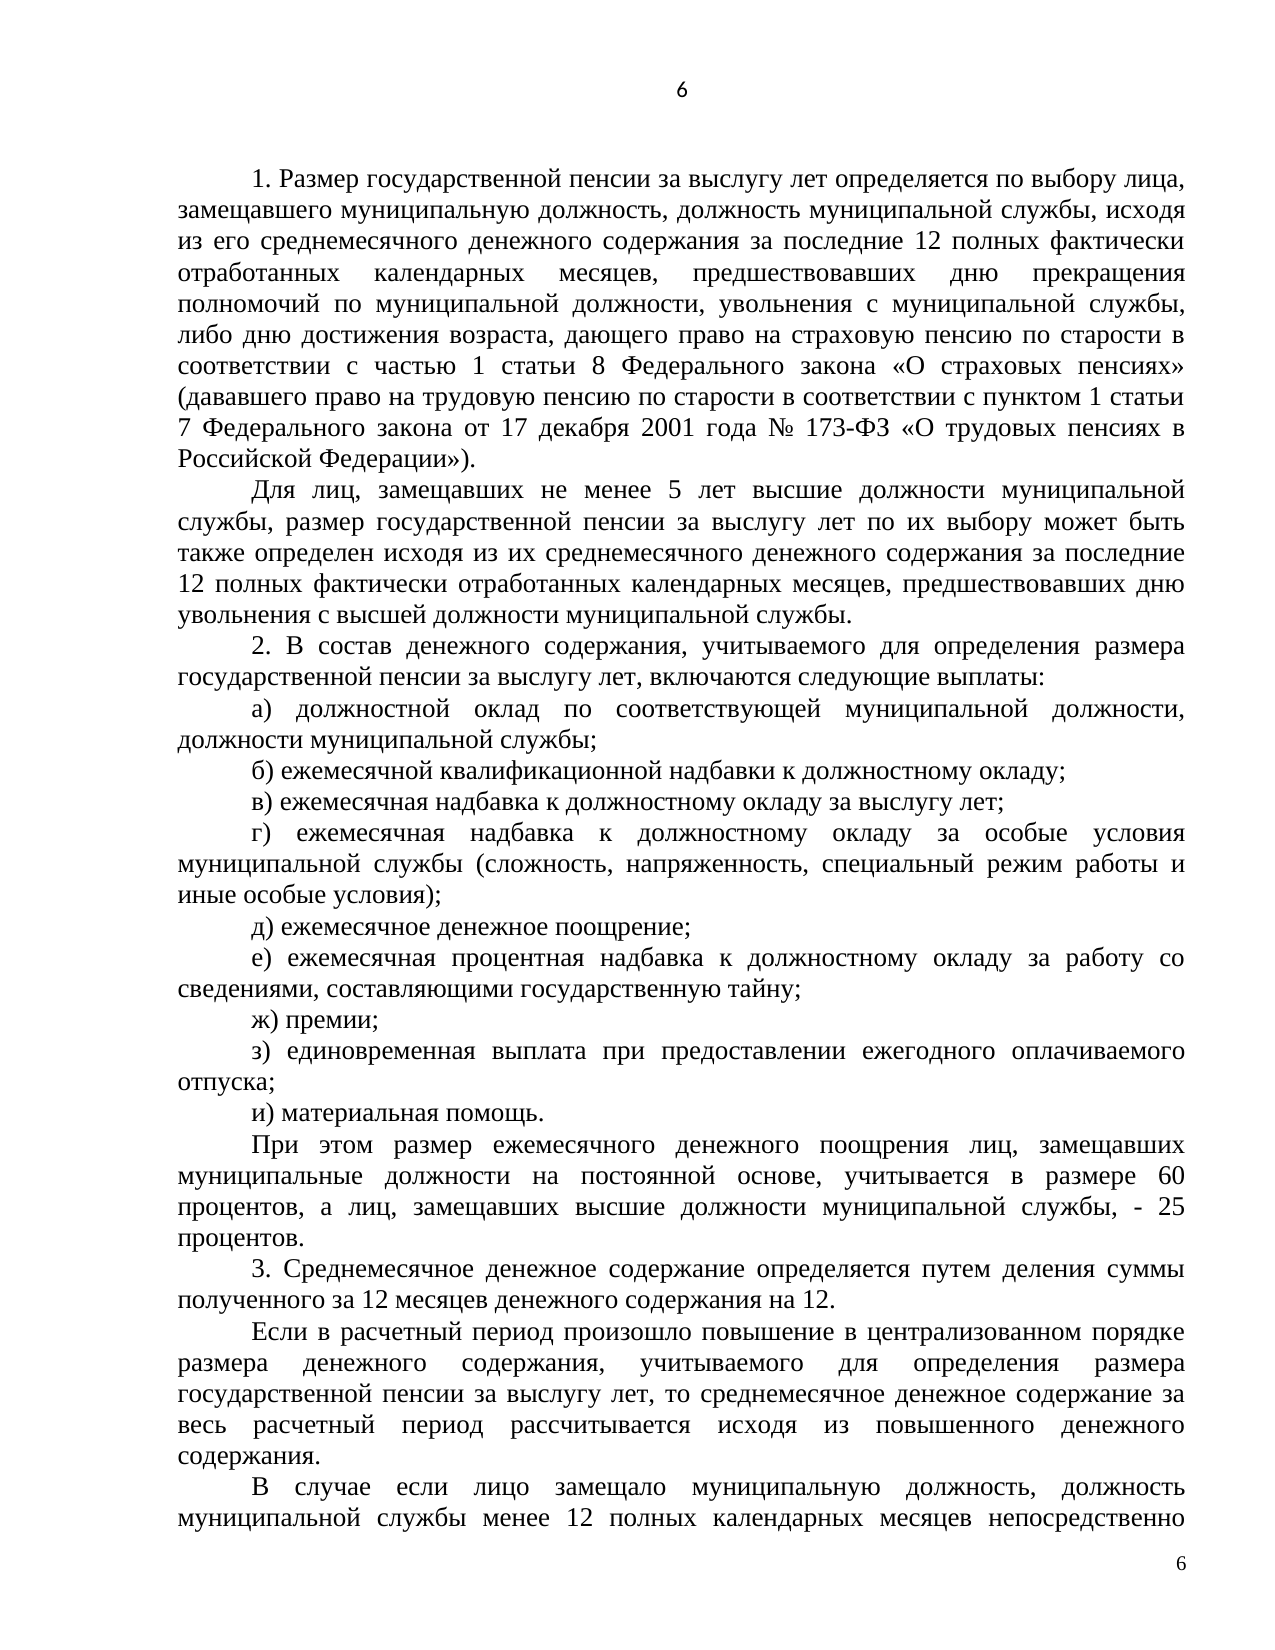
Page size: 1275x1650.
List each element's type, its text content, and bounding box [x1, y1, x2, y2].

text Если в расчетный период произошло повышение в централизованном порядке размера денежного содержания, учитываемого для определения размера государственной пенсии за выслугу лет, то среднемесячное денежное содержание за весь расчетный период рассчитывается исходя из повышенного денежного содержания. [177, 1314, 1186, 1470]
text б) ежемесячной квалификационной надбавки к должностному окладу; [177, 754, 1186, 785]
text ж) премии; [177, 1003, 1186, 1034]
text в) ежемесячная надбавка к должностному окладу за выслугу лет; [177, 785, 1186, 816]
text Для лиц, замещавших не менее 5 лет высшие должности муниципальной службы, размер государственной пенсии за выслугу лет по их выбору может быть также определен исходя из их среднемесячного денежного содержания за последние 12 полных фактически отработанных календарных месяцев, предшествовавших дню увольнения с высшей должности муниципальной службы. [177, 474, 1186, 629]
text 3. Среднемесячное денежное содержание определяется путем деления суммы полученного за 12 месяцев денежного содержания на 12. [177, 1252, 1186, 1314]
text е) ежемесячная процентная надбавка к должностному окладу за работу со сведениями, составляющими государственную тайну; [177, 941, 1186, 1003]
text з) единовременная выплата при предоставлении ежегодного оплачиваемого отпуска; [177, 1034, 1186, 1097]
text а) должностной оклад по соответствующей муниципальной должности, должности муниципальной службы; [177, 692, 1186, 754]
text 2. В состав денежного содержания, учитываемого для определения размера государственной пенсии за выслугу лет, включаются следующие выплаты: [177, 629, 1186, 692]
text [177, 1470, 1186, 1533]
text г) ежемесячная надбавка к должностному окладу за особые условия муниципальной службы (сложность, напряженность, специальный режим работы и иные особые условия); [177, 816, 1186, 910]
text и) материальная помощь. [177, 1097, 1186, 1128]
text 1. Размер государственной пенсии за выслугу лет определяется по выбору лица, замещавшего муниципальную должность, должность муниципальной службы, исходя из его среднемесячного денежного содержания за последние 12 полных фактически отработанных календарных месяцев, предшествовавших дню прекращения полномочий по муниципальной должности, увольнения с муниципальной службы, либо дню достижения возраста, дающего право на страховую пенсию по старости в соответствии с частью 1 статьи 8 Федерального закона «О страховых пенсиях» (дававшего право на трудовую пенсию по старости в соответствии с пунктом 1 статьи 7 Федерального закона от 17 декабря 2001 года № 173-ФЗ «О трудовых пенсиях в Российской Федерации»). [177, 162, 1186, 474]
text При этом размер ежемесячного денежного поощрения лиц, замещавших муниципальные должности на постоянной основе, учитывается в размере 60 процентов, а лиц, замещавших высшие должности муниципальной службы, - 25 процентов. [177, 1128, 1186, 1252]
text д) ежемесячное денежное поощрение; [177, 910, 1186, 941]
